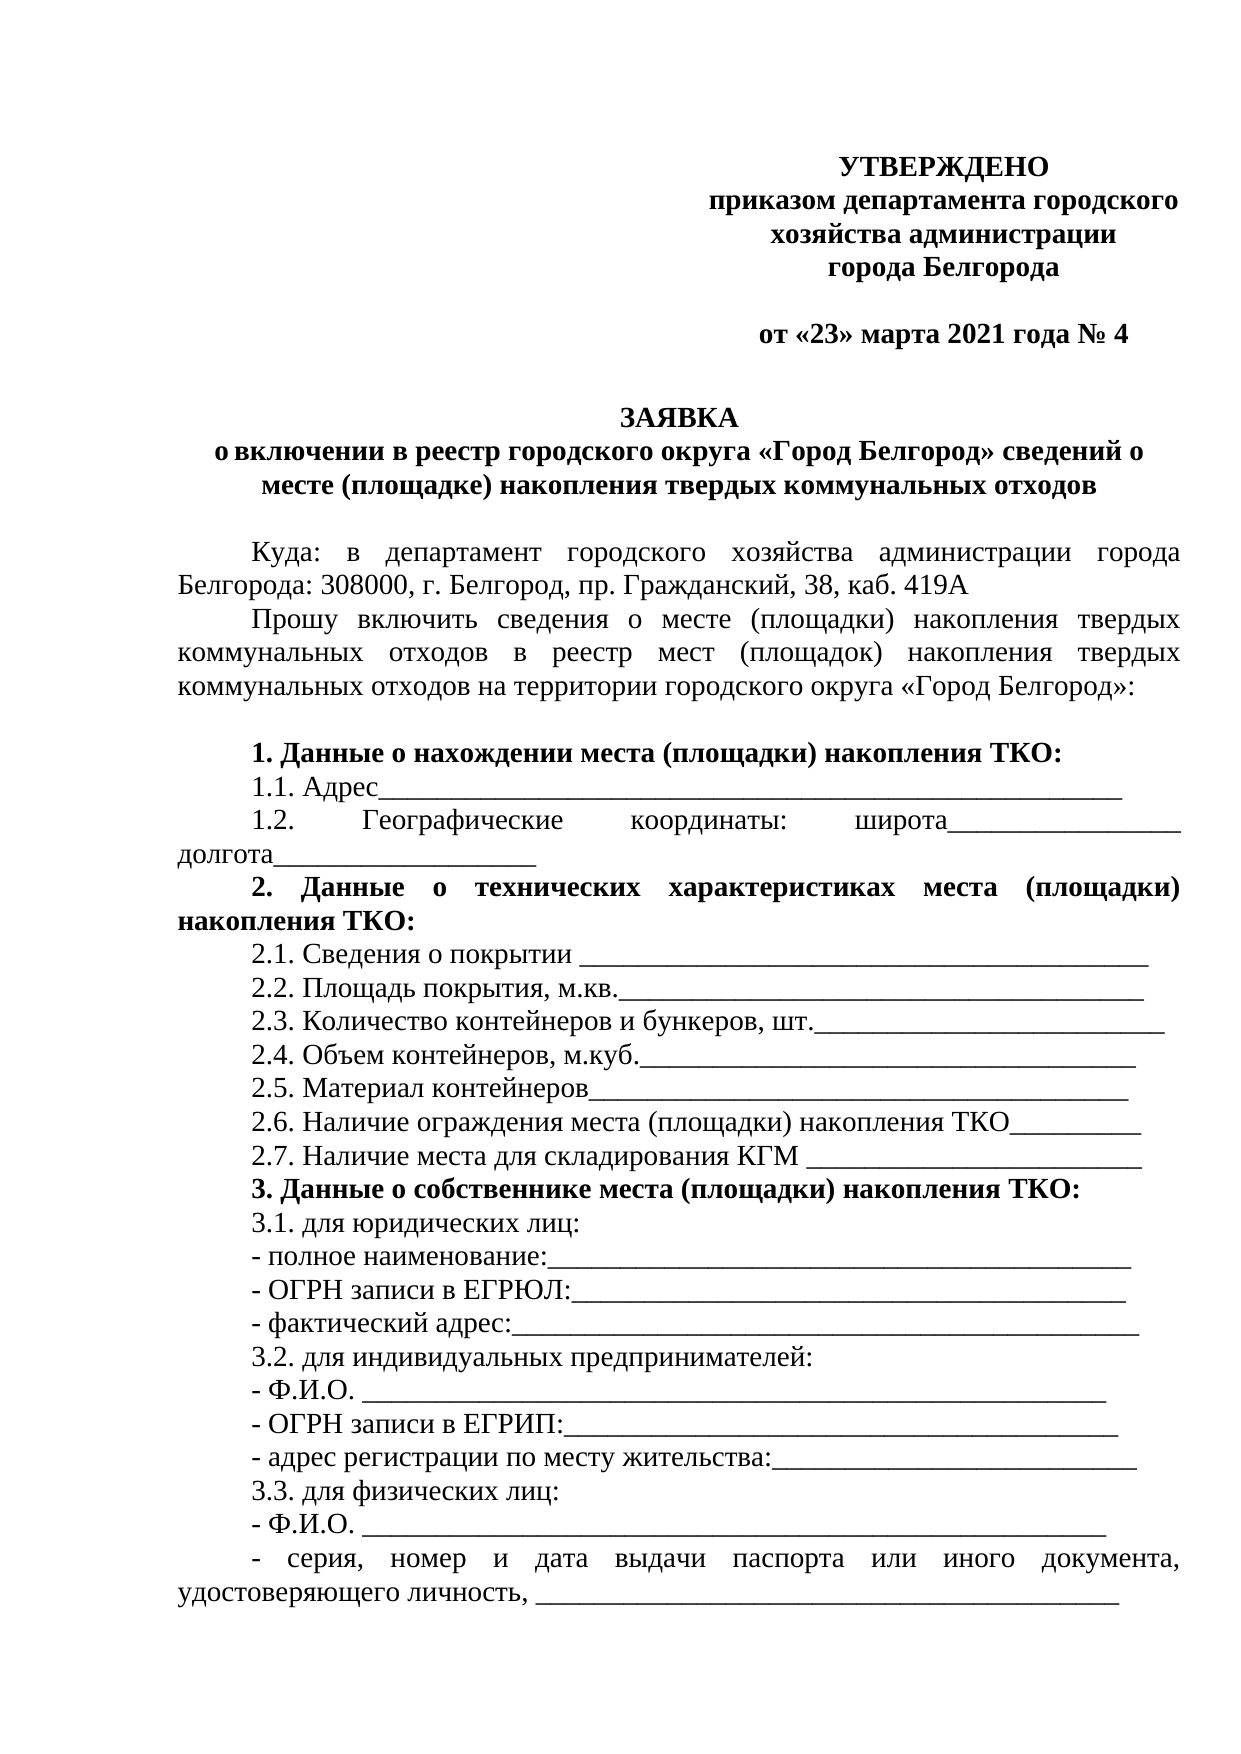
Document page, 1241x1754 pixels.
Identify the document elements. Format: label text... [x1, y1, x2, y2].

text - ОГРН записи в ЕГРИП:______________________________________ [177, 1406, 1181, 1439]
text 2.7. Наличие места для складирования КГМ _______________________ [177, 1138, 1181, 1171]
text 2.5. Материал контейнеров_____________________________________ [177, 1071, 1181, 1104]
text о включении в реестр городского округа «Город Белгород» сведений о месте (площадке) накопления твердых коммунальных отходов [177, 433, 1181, 500]
text - фактический адрес:___________________________________________ [177, 1305, 1181, 1339]
text - серия, номер и дата выдачи паспорта или иного документа, удостоверяющего личность, ________________________________________ [177, 1540, 1181, 1607]
text 3.1. для юридических лиц: [177, 1205, 1181, 1238]
text - полное наименование:________________________________________ [177, 1238, 1181, 1272]
text 3.3. для физических лиц: [177, 1473, 1181, 1507]
text 1.1. Адрес___________________________________________________ [177, 769, 1181, 802]
text 2.1. Сведения о покрытии _______________________________________ [177, 936, 1181, 970]
text 2.4. Объем контейнеров, м.куб.__________________________________ [177, 1037, 1181, 1071]
text 3.2. для индивидуальных предпринимателей: [177, 1339, 1181, 1372]
text 2.6. Наличие ограждения места (площадки) накопления ТКО_________ [177, 1104, 1181, 1138]
text 2.2. Площадь покрытия, м.кв.____________________________________ [177, 970, 1181, 1003]
text - Ф.И.О. ___________________________________________________ [177, 1507, 1181, 1540]
text 3. Данные о собственнике места (площадки) накопления ТКО: [177, 1171, 1181, 1205]
text 1. Данные о нахождении места (площадки) накопления ТКО: [177, 735, 1181, 769]
text - адрес регистрации по месту жительства:_________________________ [177, 1439, 1181, 1473]
text 2. Данные о технических характеристиках места (площадки) накопления ТКО: [177, 869, 1181, 936]
text - Ф.И.О. ___________________________________________________ [177, 1372, 1181, 1406]
text Прошу включить сведения о месте (площадки) накопления твердых коммунальных отходов в реестр мест (площадок) накопления твердых коммунальных отходов на территории городского округа «Город Белгород»: [177, 601, 1181, 702]
text 1.2. Географические координаты: широта________________ долгота__________________ [177, 802, 1181, 869]
text ЗАЯВКА [177, 400, 1181, 433]
text - ОГРН записи в ЕГРЮЛ:______________________________________ [177, 1272, 1181, 1305]
text 2.3. Количество контейнеров и бункеров, шт.________________________ [177, 1003, 1181, 1037]
text Куда: в департамент городского хозяйства администрации города Белгорода: 308000, г. Белгород, пр. Гражданский, 38, каб. 419А [177, 534, 1181, 601]
